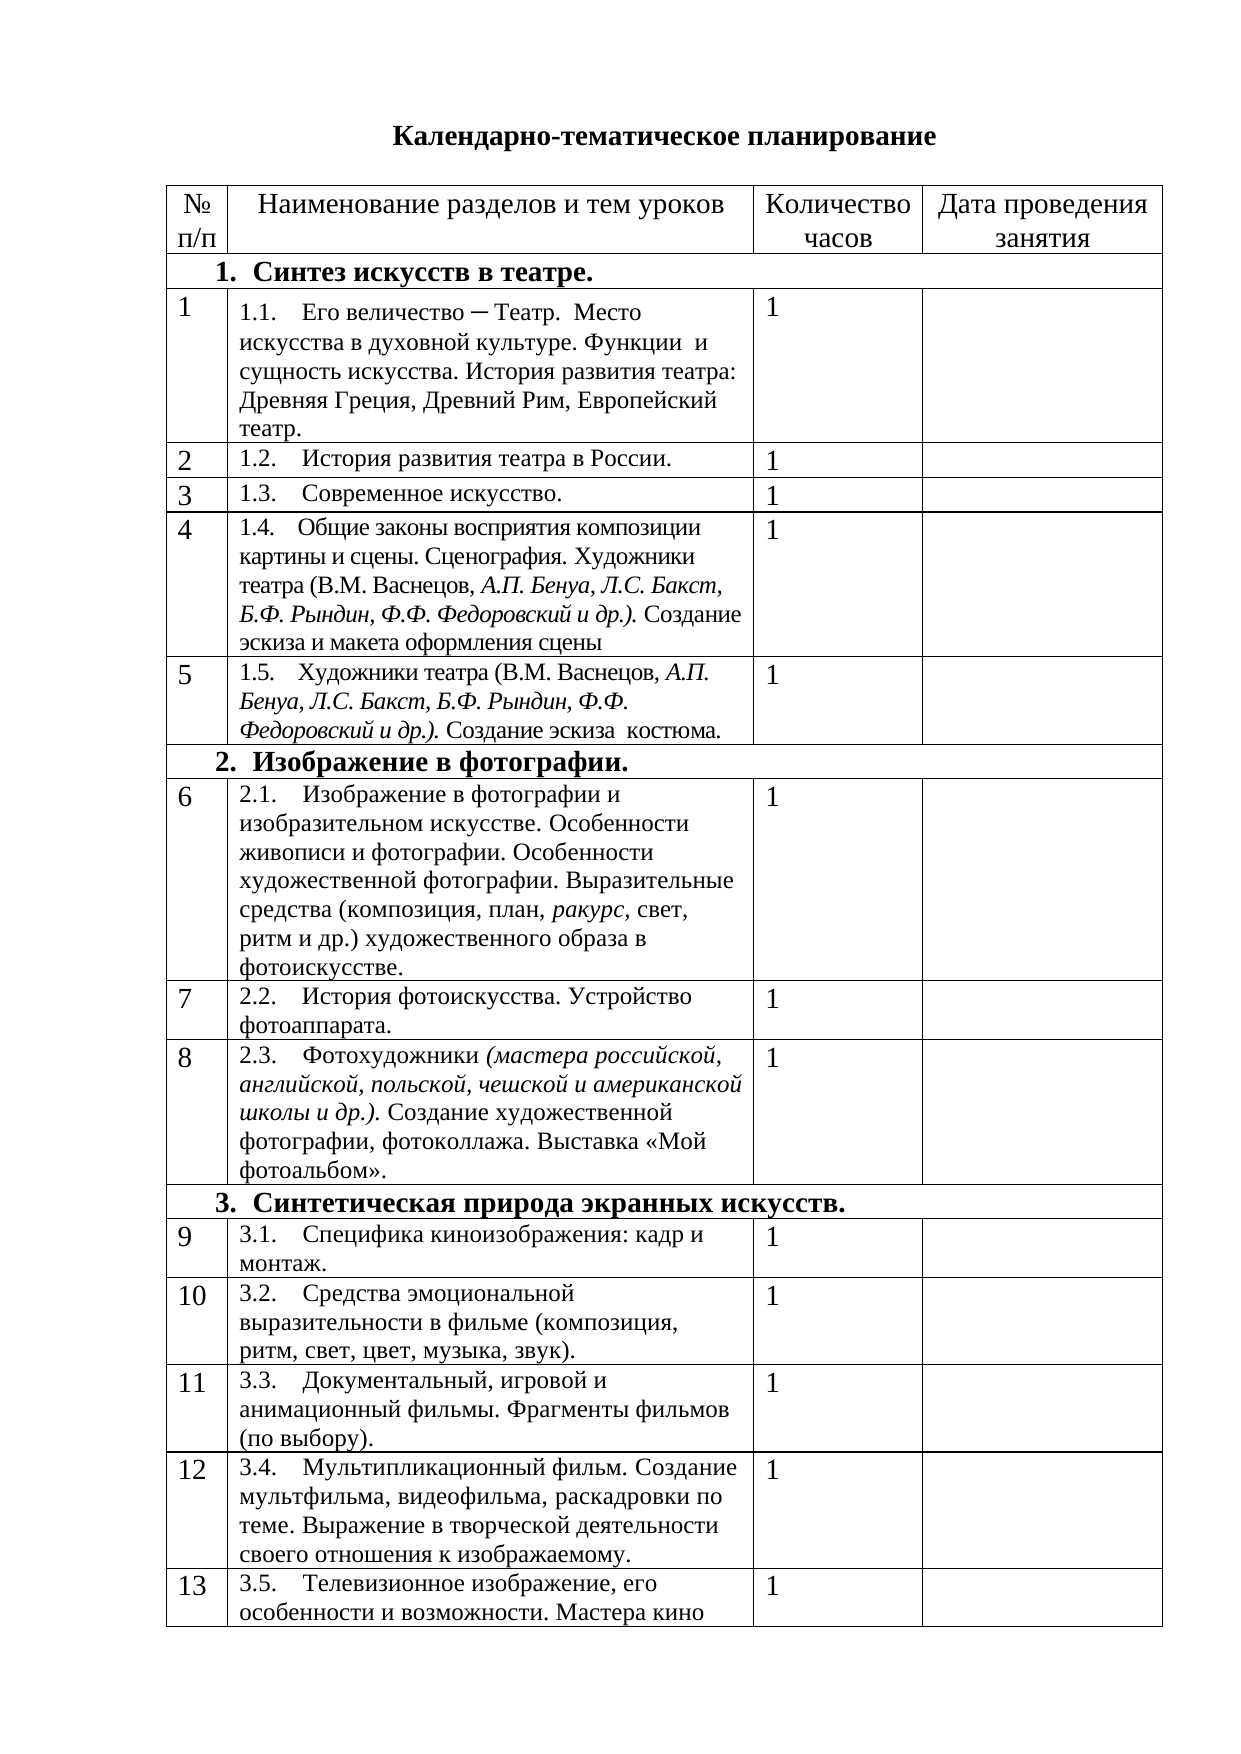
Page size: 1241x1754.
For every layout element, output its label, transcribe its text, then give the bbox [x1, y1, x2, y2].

table_cell [923, 1278, 1162, 1364]
table_cell 1 [754, 1365, 922, 1451]
table_cell 3.1. Специфика киноизображения: кадр и монтаж. [228, 1219, 753, 1277]
table_cell 1 [754, 1453, 922, 1567]
table_cell [923, 1569, 1162, 1626]
table_cell 4 [167, 513, 227, 656]
table_cell 1 [754, 779, 922, 980]
table_cell 3.3. Документальный, игровой и анимационный фильмы. Фрагменты фильмов (по выбору). [228, 1365, 753, 1451]
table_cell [228, 1569, 753, 1626]
table_cell 7 [167, 981, 227, 1039]
table_cell 11 [167, 1365, 227, 1451]
table_cell 2.1. Изображение в фотографии и изобразительном искусстве. Особенности живописи и фотографии. Особенности художественной фотографии. Выразительные средства (композиция, план, ракурс, свет, ритм и др.) художественного образа в фотоискусстве. [228, 779, 753, 980]
table_cell 1 [754, 289, 922, 442]
table_cell 1 [754, 1219, 922, 1277]
table_header Наименование разделов и тем уроков [228, 186, 753, 253]
table_cell 1 [754, 1278, 922, 1364]
table_cell 1 [754, 443, 922, 477]
text Календарно-тематическое планирование [177, 118, 1152, 152]
table_cell 1 [167, 289, 227, 442]
table_cell [923, 1040, 1162, 1184]
table_header № п/п [167, 186, 227, 253]
table_cell 1.3. Современное искусство. [228, 478, 753, 511]
table_cell 2.2. История фотоискусства. Устройство фотоаппарата. [228, 981, 753, 1039]
table_cell 1 [754, 981, 922, 1039]
table_cell [923, 478, 1162, 511]
table_cell 1.5. Художники театра (В.М. Васнецов, А.П. Бенуа, Л.С. Бакст, Б.Ф. Рындин, Ф.Ф. Федоровский и др.). Создание эскиза костюма. [228, 657, 753, 743]
table_cell 12 [167, 1453, 227, 1567]
table_cell 3 [167, 478, 227, 511]
table_cell [923, 657, 1162, 743]
table_cell 9 [167, 1219, 227, 1277]
table_cell [923, 1219, 1162, 1277]
table_cell [923, 289, 1162, 442]
table_cell 3.2. Средства эмоциональной выразительности в фильме (композиция, ритм, свет, цвет, музыка, звук). [228, 1278, 753, 1364]
table_cell Синтез искусств в театре. [167, 254, 1162, 288]
table_cell 8 [167, 1040, 227, 1184]
table_cell 1 [754, 513, 922, 656]
table_cell 10 [167, 1278, 227, 1364]
table_cell 2 [167, 443, 227, 477]
table_cell 1.1. Его величество – Театр. Место искусства в духовной культуре. Функции и сущность искусства. История развития театра: Древняя Греция, Древний Рим, Европейский театр. [228, 289, 753, 442]
table_cell 2.3. Фотохудожники (мастера российской, английской, польской, чешской и американской школы и др.). Создание художественной фотографии, фотоколлажа. Выставка «Мой фотоальбом». [228, 1040, 753, 1184]
table_cell Синтетическая природа экранных искусств. [167, 1185, 1162, 1218]
table_cell 1 [754, 1569, 922, 1626]
table_cell [923, 1453, 1162, 1567]
table_cell 1.2. История развития театра в России. [228, 443, 753, 477]
table_cell [923, 981, 1162, 1039]
table_cell Изображение в фотографии. [167, 745, 1162, 778]
table_cell 1 [754, 1040, 922, 1184]
table_cell 1 [754, 478, 922, 511]
table_cell 5 [167, 657, 227, 743]
table_cell [923, 443, 1162, 477]
table_cell [923, 1365, 1162, 1451]
table_cell [923, 513, 1162, 656]
table_cell 6 [167, 779, 227, 980]
table_cell 1 [754, 657, 922, 743]
table_cell 13 [167, 1569, 227, 1626]
table_cell 3.4. Мультипликационный фильм. Создание мультфильма, видеофильма, раскадровки по теме. Выражение в творческой деятельности своего отношения к изображаемому. [228, 1453, 753, 1567]
table_header Дата проведения занятия [923, 186, 1162, 253]
table_header Количество часов [754, 186, 922, 253]
table_cell 1.4. Общие законы восприятия композиции картины и сцены. Сценография. Художники театра (В.М. Васнецов, А.П. Бенуа, Л.С. Бакст, Б.Ф. Рындин, Ф.Ф. Федоровский и др.). Создание эскиза и макета оформления сцены [228, 513, 753, 656]
table_cell [923, 779, 1162, 980]
